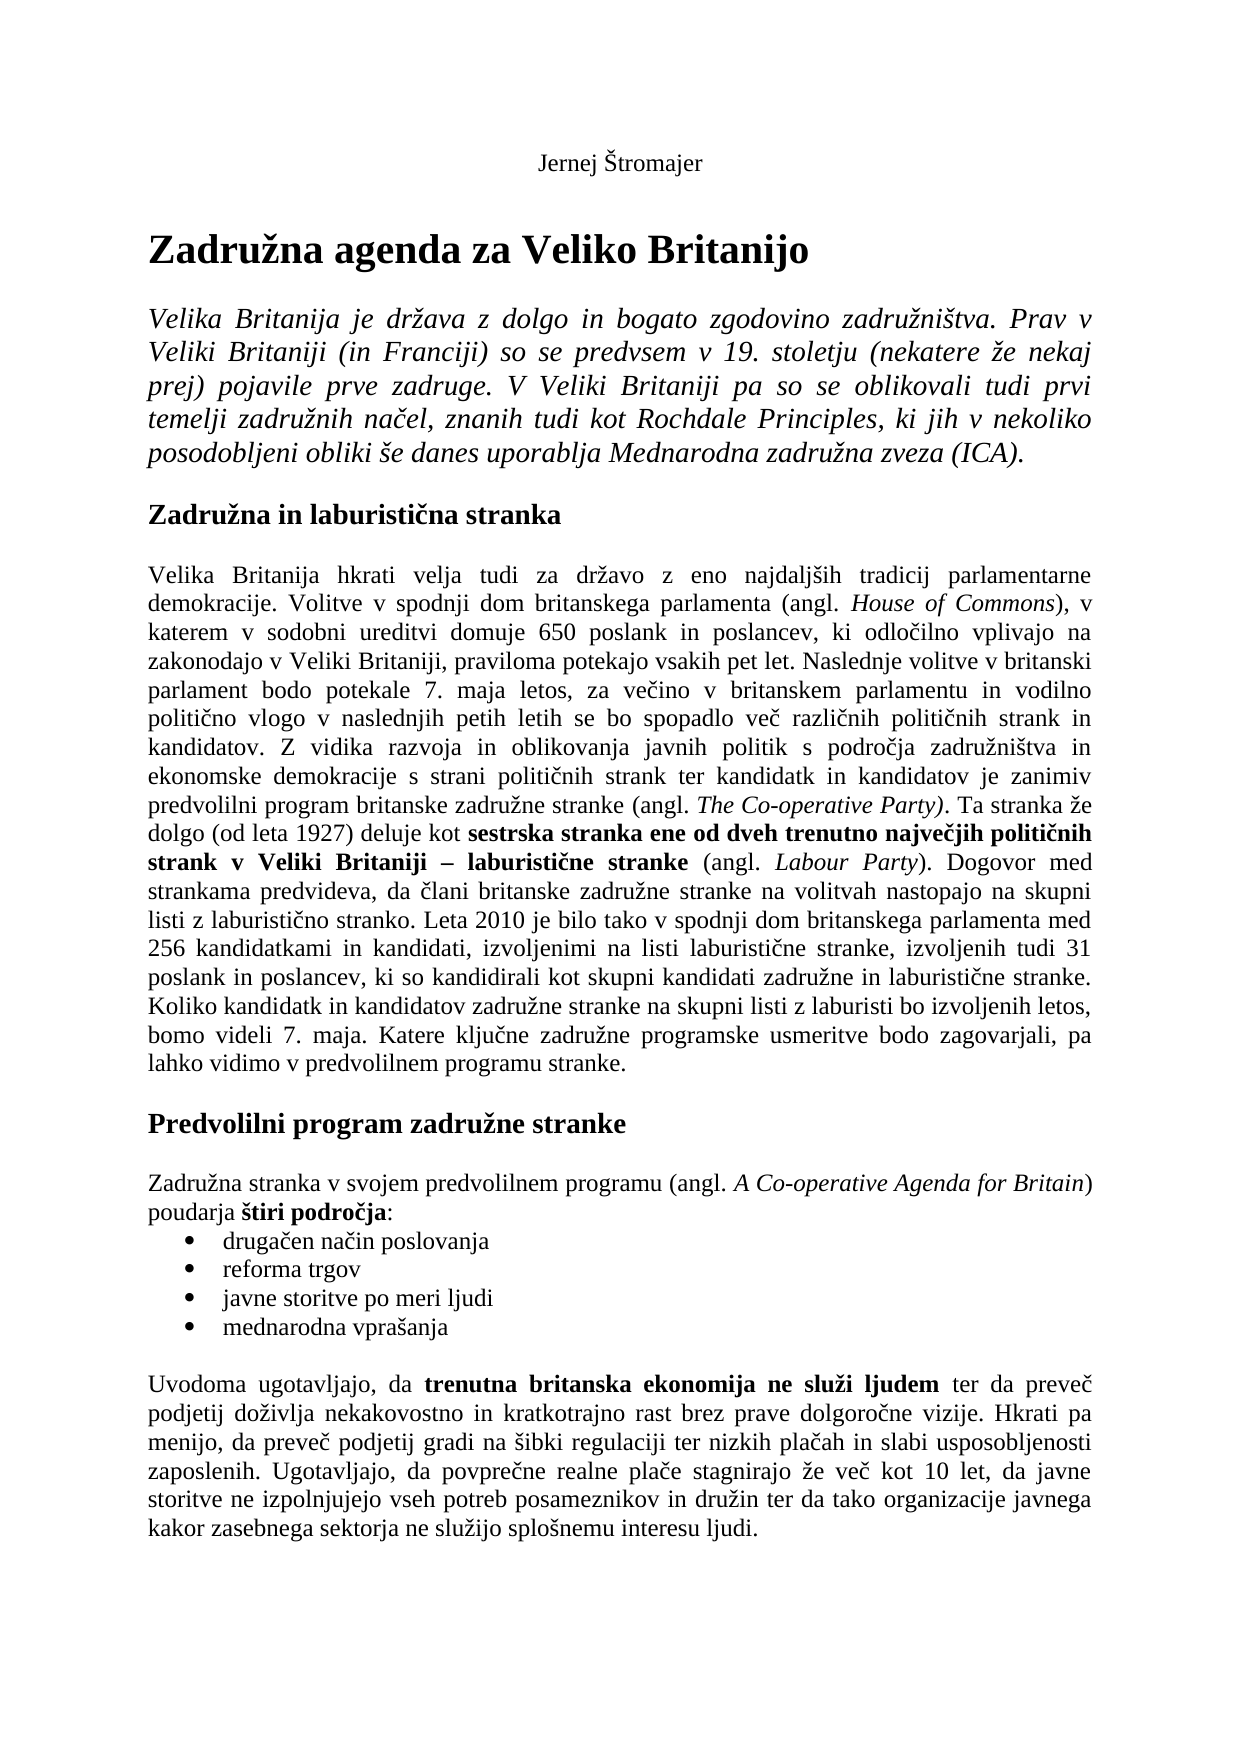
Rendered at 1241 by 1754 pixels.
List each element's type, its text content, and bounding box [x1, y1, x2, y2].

list drugačen način poslovanja [185, 1226, 1093, 1254]
text Uvodoma ugotavljajo, da trenutna britanska ekonomija ne služi ljudem ter da preveč podjetij doživlja nekakovostno in kratkotrajno rast brez prave dolgoročne vizije. Hkrati pa menijo, da preveč podjetij gradi na šibki regulaciji ter nizkih plačah in slabi usposobljenosti zaposlenih. Ugotavljajo, da povprečne realne plače stagnirajo že več kot 10 let, da javne storitve ne izpolnjujejo vseh potreb posameznikov in družin ter da tako organizacije javnega kakor zasebnega sektorja ne služijo splošnemu interesu ljudi. [148, 1369, 1093, 1542]
text Zadružna stranka v svojem predvolilnem programu (angl. A Co-operative Agenda for Britain) poudarja štiri področja: [148, 1168, 1093, 1226]
list javne storitve po meri ljudi [185, 1283, 1093, 1312]
text Velika Britanija je država z dolgo in bogato zgodovino zadružništva. Prav v Veliki Britaniji (in Franciji) so se predvsem v 19. stoletju (nekatere že nekaj prej) pojavile prve zadruge. V Veliki Britaniji pa so se oblikovali tudi prvi temelji zadružnih načel, znanih tudi kot Rochdale Principles, ki jih v nekoliko posodobljeni obliki še danes uporablja Mednarodna zadružna zveza (ICA). [148, 301, 1093, 469]
text Velika Britanija hkrati velja tudi za državo z eno najdaljših tradicij parlamentarne demokracije. Volitve v spodnji dom britanskega parlamenta (angl. House of Commons), v katerem v sodobni ureditvi domuje 650 poslank in poslancev, ki odločilno vplivajo na zakonodajo v Veliki Britaniji, praviloma potekajo vsakih pet let. Naslednje volitve v britanski parlament bodo potekale 7. maja letos, za večino v britanskem parlamentu in vodilno politično vlogo v naslednjih petih letih se bo spopadlo več različnih političnih strank in kandidatov. Z vidika razvoja in oblikovanja javnih politik s področja zadružništva in ekonomske demokracije s strani političnih strank ter kandidatk in kandidatov je zanimiv predvolilni program britanske zadružne stranke (angl. The Co-operative Party). Ta stranka že dolgo (od leta 1927) deluje kot sestrska stranka ene od dveh trenutno največjih političnih strank v Veliki Britaniji – laburistične stranke (angl. Labour Party). Dogovor med strankama predvideva, da člani britanske zadružne stranke na volitvah nastopajo na skupni listi z laburistično stranko. Leta 2010 je bilo tako v spodnji dom britanskega parlamenta med 256 kandidatkami in kandidati, izvoljenimi na listi laburistične stranke, izvoljenih tudi 31 poslank in poslancev, ki so kandidirali kot skupni kandidati zadružne in laburistične stranke. Koliko kandidatk in kandidatov zadružne stranke na skupni listi z laburisti bo izvoljenih letos, bomo videli 7. maja. Katere ključne zadružne programske usmeritve bodo zagovarjali, pa lahko vidimo v predvolilnem programu stranke. [148, 560, 1093, 1077]
list mednarodna vprašanja [185, 1312, 1093, 1341]
text Jernej Štromajer [148, 148, 1093, 176]
list reforma trgov [185, 1254, 1093, 1283]
text Zadružna in laburistična stranka [148, 497, 1093, 531]
text Zadružna agenda za Veliko Britanijo [148, 224, 1093, 272]
text Predvolilni program zadružne stranke [148, 1106, 1093, 1139]
